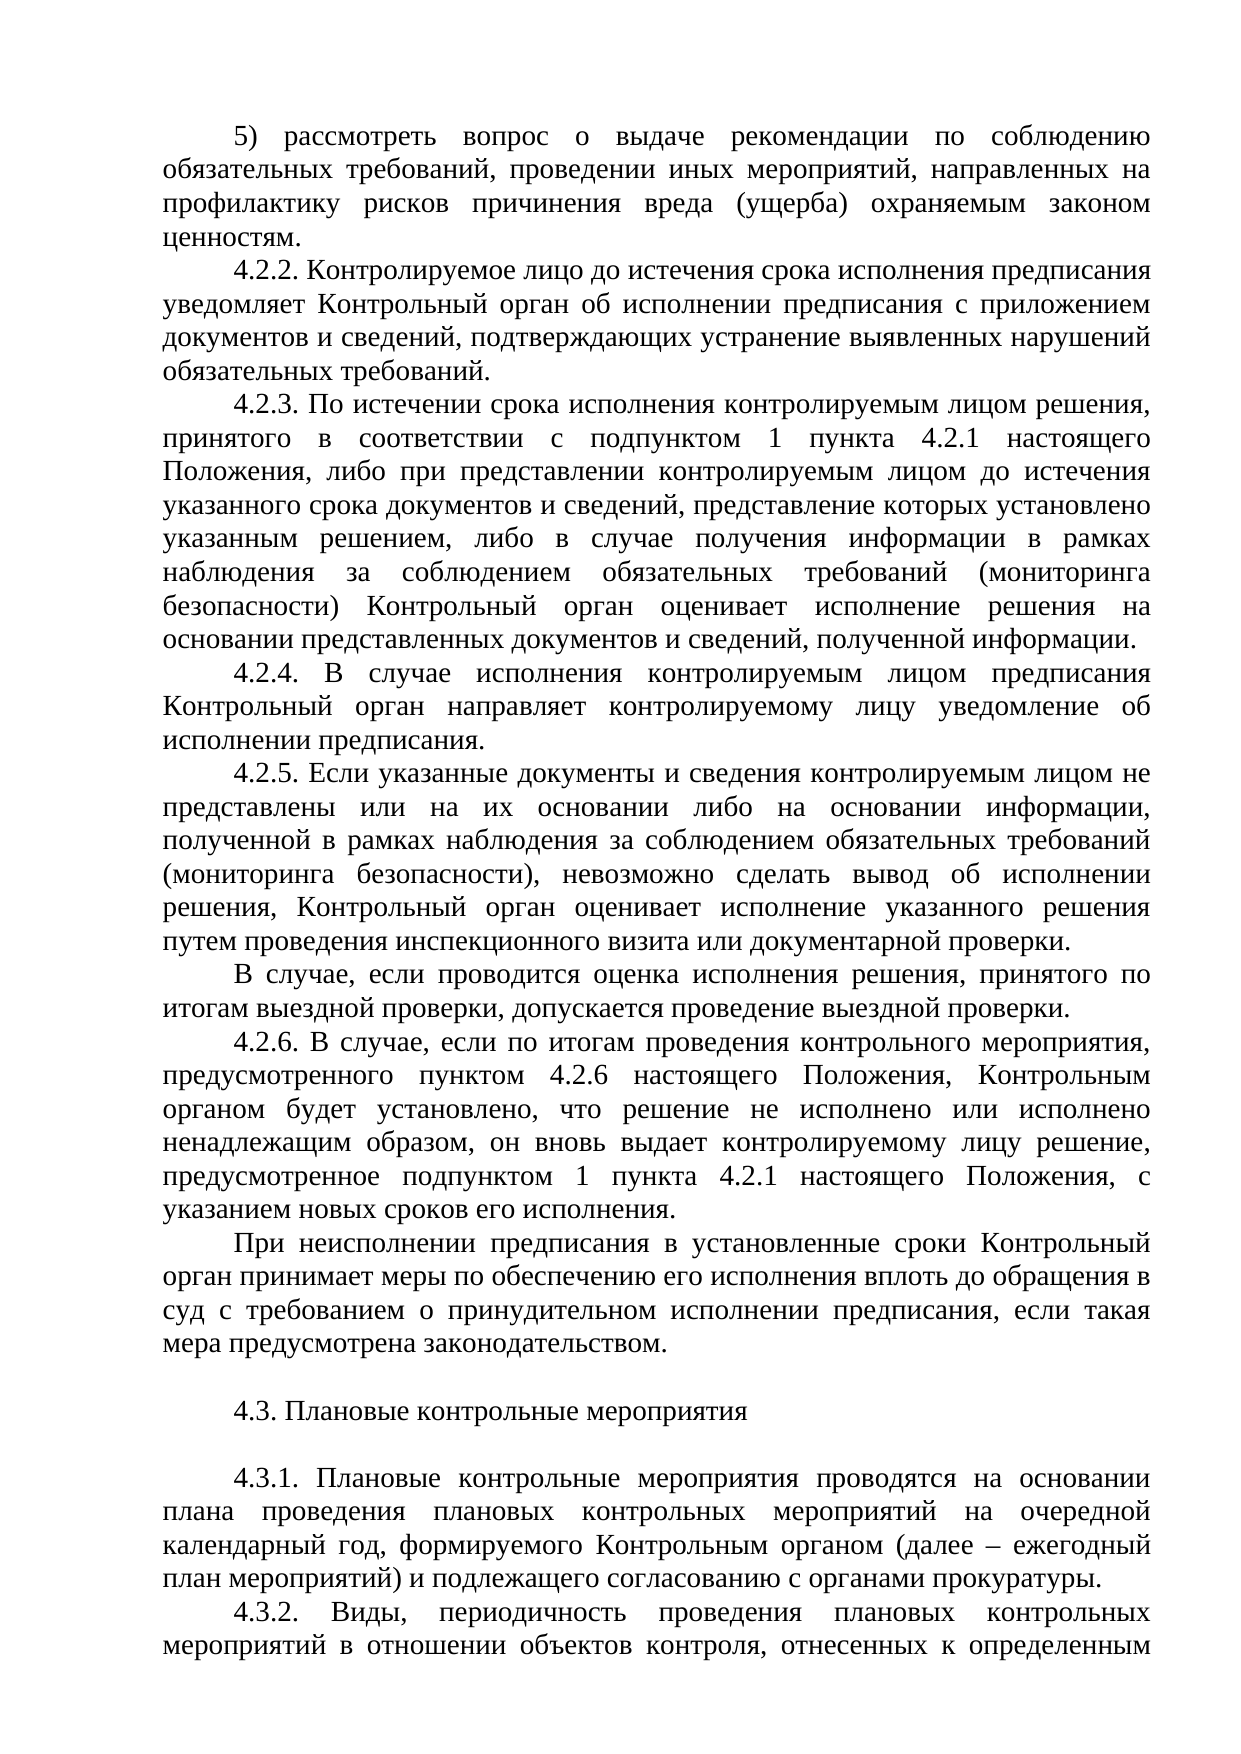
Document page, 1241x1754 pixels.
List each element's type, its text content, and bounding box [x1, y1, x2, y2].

text В случае, если проводится оценка исполнения решения, принятого по итогам выездной проверки, допускается проведение выездной проверки. [162, 957, 1152, 1024]
text При неисполнении предписания в установленные сроки Контрольный орган принимает меры по обеспечению его исполнения вплоть до обращения в суд с требованием о принудительном исполнении предписания, если такая мера предусмотрена законодательством. [162, 1225, 1152, 1359]
list 4.3.1. Плановые контрольные мероприятия проводятся на основании плана проведения плановых контрольных мероприятий на очередной календарный год, формируемого Контрольным органом (далее – ежегодный план мероприятий) и подлежащего согласованию с органами прокуратуры. [162, 1460, 1152, 1594]
text 4.2.5. Если указанные документы и сведения контролируемым лицом не представлены или на их основании либо на основании информации, полученной в рамках наблюдения за соблюдением обязательных требований (мониторинга безопасности), невозможно сделать вывод об исполнении решения, Контрольный орган оценивает исполнение указанного решения путем проведения инспекционного визита или документарной проверки. [162, 755, 1152, 957]
list 4.3. Плановые контрольные мероприятия [162, 1393, 1152, 1426]
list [162, 1594, 1152, 1661]
text 4.2.4. В случае исполнения контролируемым лицом предписания Контрольный орган направляет контролируемому лицу уведомление об исполнении предписания. [162, 655, 1152, 755]
text 5) рассмотреть вопрос о выдаче рекомендации по соблюдению обязательных требований, проведении иных мероприятий, направленных на профилактику рисков причинения вреда (ущерба) охраняемым законом ценностям. [162, 118, 1152, 252]
list 4.2.2. Контролируемое лицо до истечения срока исполнения предписания уведомляет Контрольный орган об исполнении предписания с приложением документов и сведений, подтверждающих устранение выявленных нарушений обязательных требований. [162, 252, 1152, 386]
text 4.2.3. По истечении срока исполнения контролируемым лицом решения, принятого в соответствии с подпунктом 1 пункта 4.2.1 настоящего Положения, либо при представлении контролируемым лицом до истечения указанного срока документов и сведений, представление которых установлено указанным решением, либо в случае получения информации в рамках наблюдения за соблюдением обязательных требований (мониторинга безопасности) Контрольный орган оценивает исполнение решения на основании представленных документов и сведений, полученной информации. [162, 386, 1152, 655]
text 4.2.6. В случае, если по итогам проведения контрольного мероприятия, предусмотренного пунктом 4.2.6 настоящего Положения, Контрольным органом будет установлено, что решение не исполнено или исполнено ненадлежащим образом, он вновь выдает контролируемому лицу решение, предусмотренное подпунктом 1 пункта 4.2.1 настоящего Положения, с указанием новых сроков его исполнения. [162, 1024, 1152, 1225]
